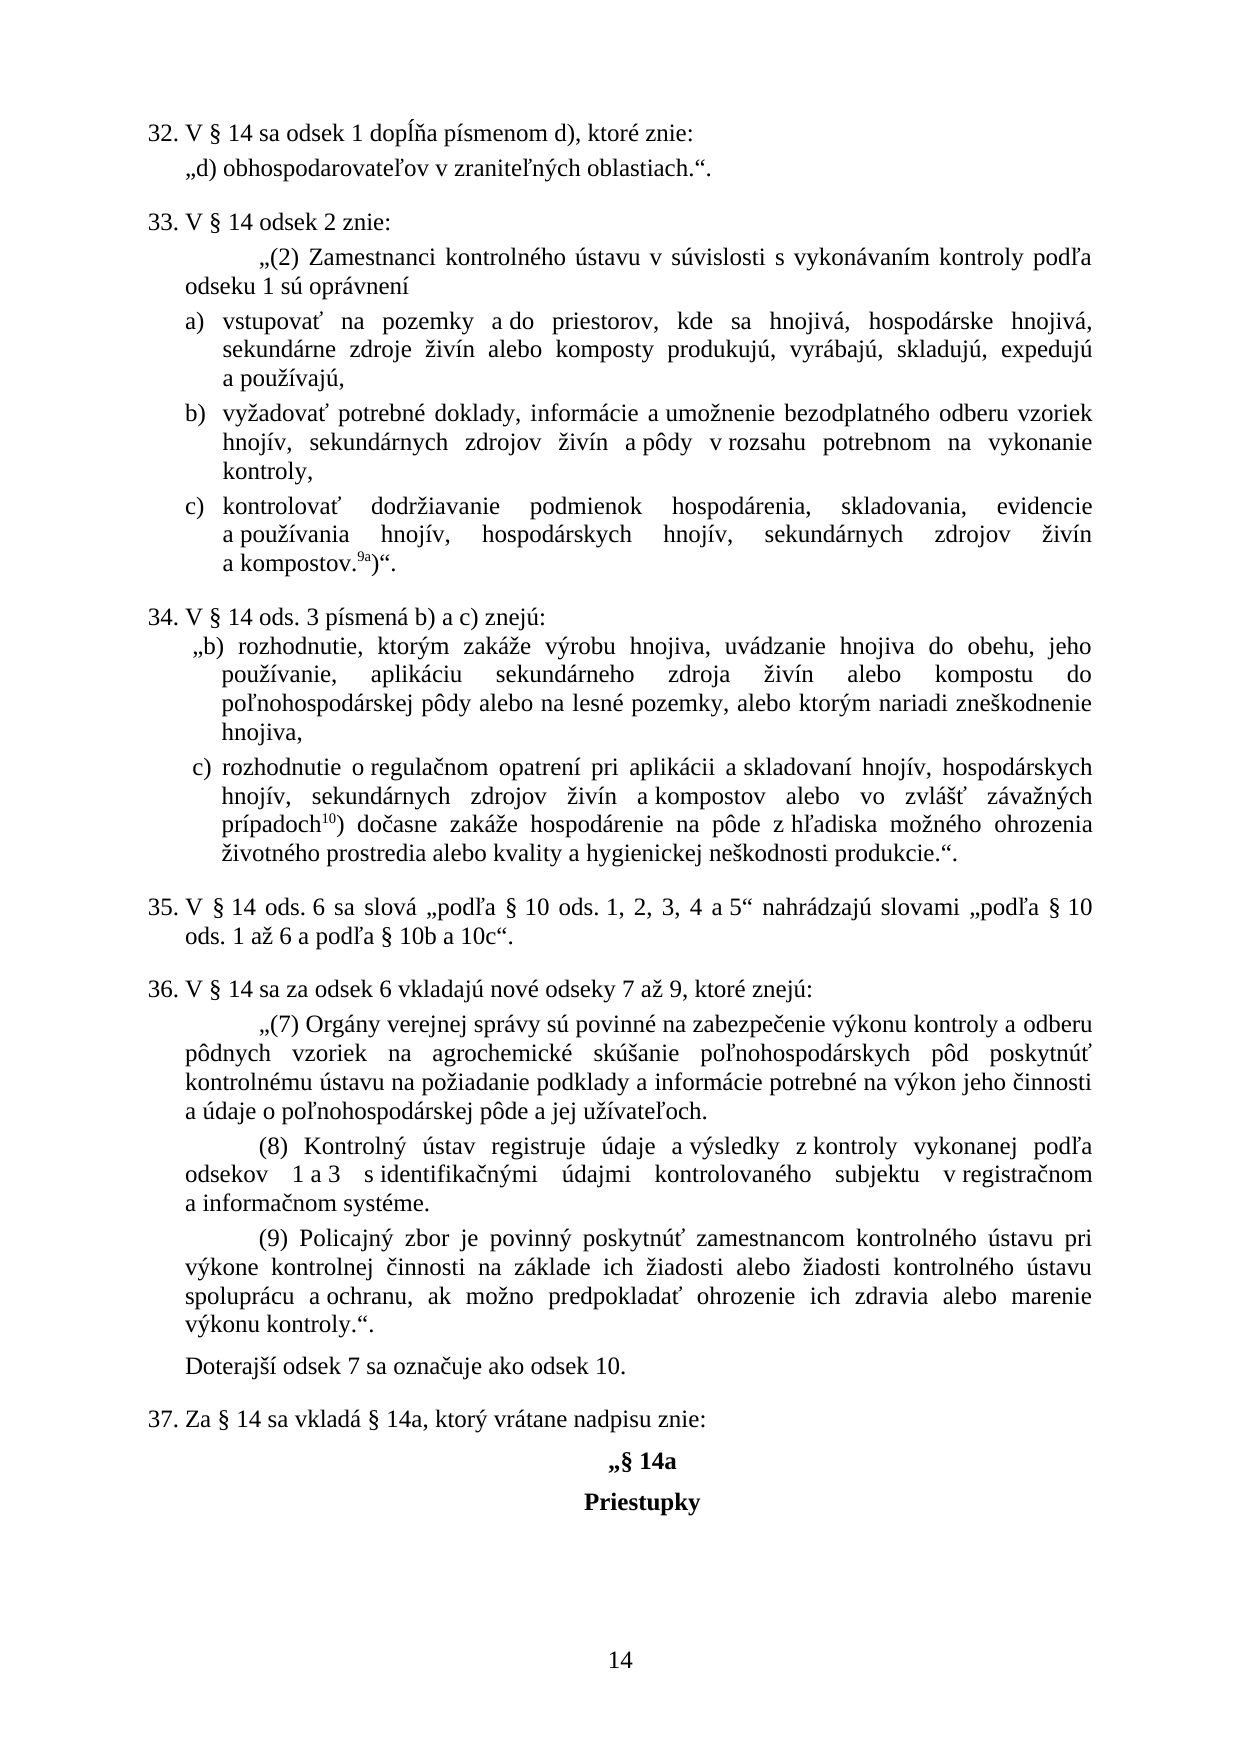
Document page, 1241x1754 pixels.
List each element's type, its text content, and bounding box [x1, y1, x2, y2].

text „b) rozhodnutie, ktorým zakáže výrobu hnojiva, uvádzanie hnojiva do obehu, jeho používanie, aplikáciu sekundárneho zdroja živín alebo kompostu do poľnohospodárskej pôdy alebo na lesné pozemky, alebo ktorým nariadi zneškodnenie hnojiva, [192, 631, 1093, 746]
text „§ 14a [192, 1446, 1093, 1474]
list V § 14 sa za odsek 6 vkladajú nové odseky 7 až 9, ktoré znejú: [148, 974, 1093, 1003]
list vstupovať na pozemky a do priestorov, kde sa hnojivá, hospodárske hnojivá, sekundárne zdroje živín alebo komposty produkujú, vyrábajú, skladujú, expedujú a používajú, [185, 306, 1093, 392]
text Priestupky [192, 1487, 1093, 1516]
text „(7) Orgány verejnej správy sú povinné na zabezpečenie výkonu kontroly a odberu pôdnych vzoriek na agrochemické skúšanie poľnohospodárskych pôd poskytnúť kontrolnému ústavu na požiadanie podklady a informácie potrebné na výkon jeho činnosti a údaje o poľnohospodárskej pôde a jej užívateľoch. [185, 1009, 1093, 1124]
list V § 14 ods. 3 písmená b) a c) znejú: [148, 602, 1093, 631]
list V § 14 odsek 2 znie: [148, 207, 1093, 236]
list kontrolovať dodržiavanie podmienok hospodárenia, skladovania, evidencie a používania hnojív, hospodárskych hnojív, sekundárnych zdrojov živín a kompostov.9a)“. [185, 491, 1093, 577]
list V § 14 ods. 6 sa slová „podľa § 10 ods. 1, 2, 3, 4 a 5“ nahrádzajú slovami „podľa § 10 ods. 1 až 6 a podľa § 10b a 10c“. [148, 892, 1093, 949]
text (8) Kontrolný ústav registruje údaje a výsledky z kontroly vykonanej podľa odsekov 1 a 3 s identifikačnými údajmi kontrolovaného subjektu v registračnom a informačnom systéme. [185, 1131, 1093, 1217]
text Doterajší odsek 7 sa označuje ako odsek 10. [185, 1351, 1093, 1379]
list vyžadovať potrebné doklady, informácie a umožnenie bezodplatného odberu vzoriek hnojív, sekundárnych zdrojov živín a pôdy v rozsahu potrebnom na vykonanie kontroly, [185, 398, 1093, 484]
text c) rozhodnutie o regulačnom opatrení pri aplikácii a skladovaní hnojív, hospodárskych hnojív, sekundárnych zdrojov živín a kompostov alebo vo zvlášť závažných prípadoch10) dočasne zakáže hospodárenie na pôde z hľadiska možného ohrozenia životného prostredia alebo kvality a hygienickej neškodnosti produkcie.“. [192, 752, 1093, 867]
list Za § 14 sa vkladá § 14a, ktorý vrátane nadpisu znie: [148, 1404, 1093, 1433]
text „(2) Zamestnanci kontrolného ústavu v súvislosti s vykonávaním kontroly podľa odseku 1 sú oprávnení [185, 242, 1093, 299]
text (9) Policajný zbor je povinný poskytnúť zamestnancom kontrolného ústavu pri výkone kontrolnej činnosti na základe ich žiadosti alebo žiadosti kontrolného ústavu spoluprácu a ochranu, ak možno predpokladať ohrozenie ich zdravia alebo marenie výkonu kontroly.“. [185, 1223, 1093, 1338]
text „d) obhospodarovateľov v zraniteľných oblastiach.“. [185, 153, 1093, 182]
list V § 14 sa odsek 1 dopĺňa písmenom d), ktoré znie: [148, 118, 1093, 147]
